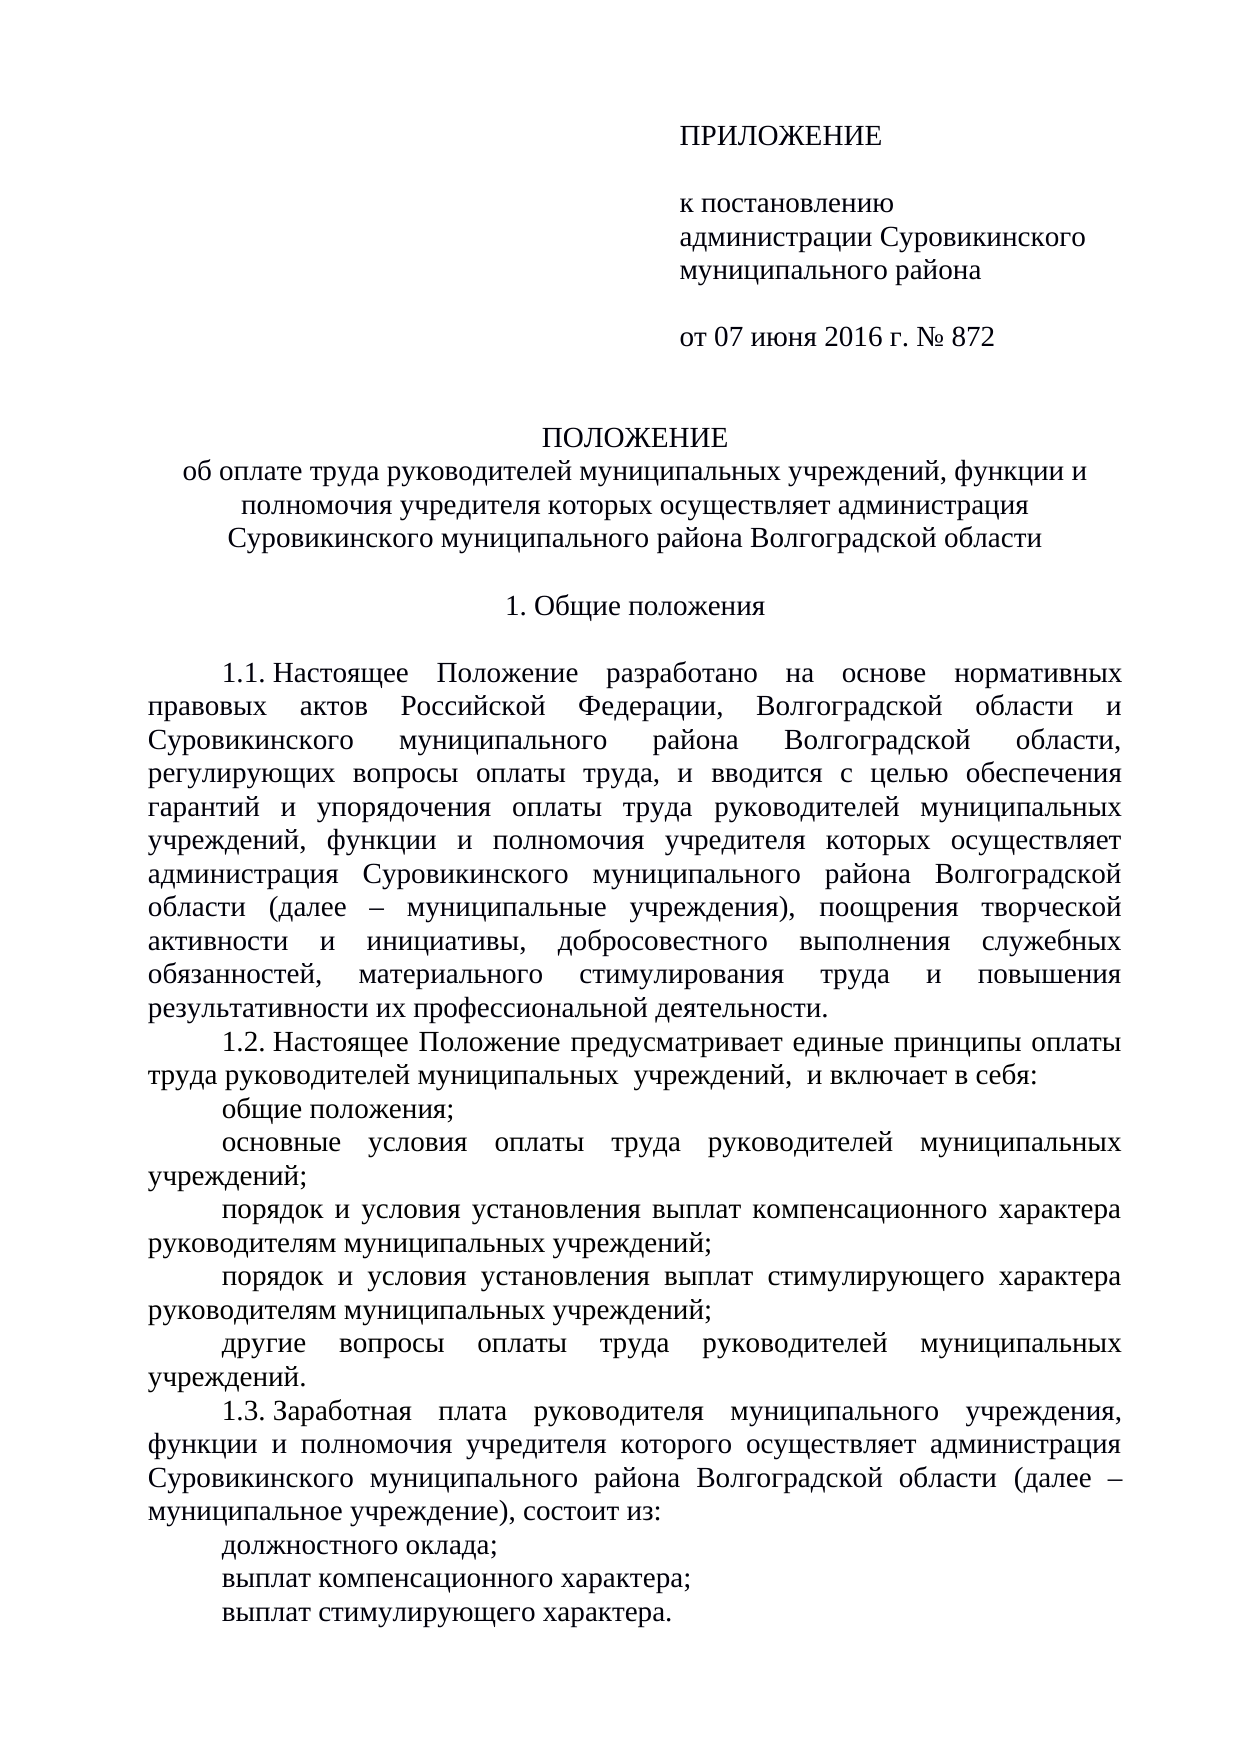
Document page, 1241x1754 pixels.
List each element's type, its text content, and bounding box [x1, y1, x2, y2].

text порядок и условия установления выплат компенсационного характера руководителям муниципальных учреждений; [148, 1191, 1122, 1258]
text ПРИЛОЖЕНИЕ [221, 118, 1122, 152]
text 1. Общие положения [148, 588, 1122, 621]
text от 07 июня 2016 г. № 872 [221, 319, 1122, 353]
text выплат компенсационного характера; [148, 1560, 1122, 1594]
text должностного оклада; [148, 1527, 1122, 1560]
text об оплате труда руководителей муниципальных учреждений, функции и полномочия учредителя которых осуществляет администрация [148, 453, 1122, 521]
text 1.3. Заработная плата руководителя муниципального учреждения, функции и полномочия учредителя которого осуществляет администрация Суровикинского муниципального района Волгоградской области (далее – муниципальное учреждение), состоит из: [148, 1393, 1122, 1527]
text 1.2. Настоящее Положение предусматривает единые принципы оплаты труда руководителей муниципальных учреждений, и включает в себя: [148, 1024, 1122, 1091]
text основные условия оплаты труда руководителей муниципальных учреждений; [148, 1124, 1122, 1191]
text порядок и условия установления выплат стимулирующего характера руководителям муниципальных учреждений; [148, 1258, 1122, 1326]
text к постановлению [148, 185, 1122, 219]
text ПОЛОЖЕНИЕ [148, 420, 1122, 453]
text муниципального района [221, 252, 1122, 286]
text администрации Суровикинского [221, 219, 1122, 252]
text общие положения; [148, 1091, 1122, 1124]
text другие вопросы оплаты труда руководителей муниципальных учреждений. [148, 1326, 1122, 1393]
text выплат стимулирующего характера. [148, 1594, 1122, 1627]
text 1.1. Настоящее Положение разработано на основе нормативных правовых актов Российской Федерации, Волгоградской области и Суровикинского муниципального района Волгоградской области, регулирующих вопросы оплаты труда, и вводится с целью обеспечения гарантий и упорядочения оплаты труда руководителей муниципальных учреждений, функции и полномочия учредителя которых осуществляет администрация Суровикинского муниципального района Волгоградской области (далее – муниципальные учреждения), поощрения творческой активности и инициативы, добросовестного выполнения служебных обязанностей, материального стимулирования труда и повышения результативности их профессиональной деятельности. [148, 655, 1122, 1024]
text Суровикинского муниципального района Волгоградской области [148, 521, 1122, 554]
